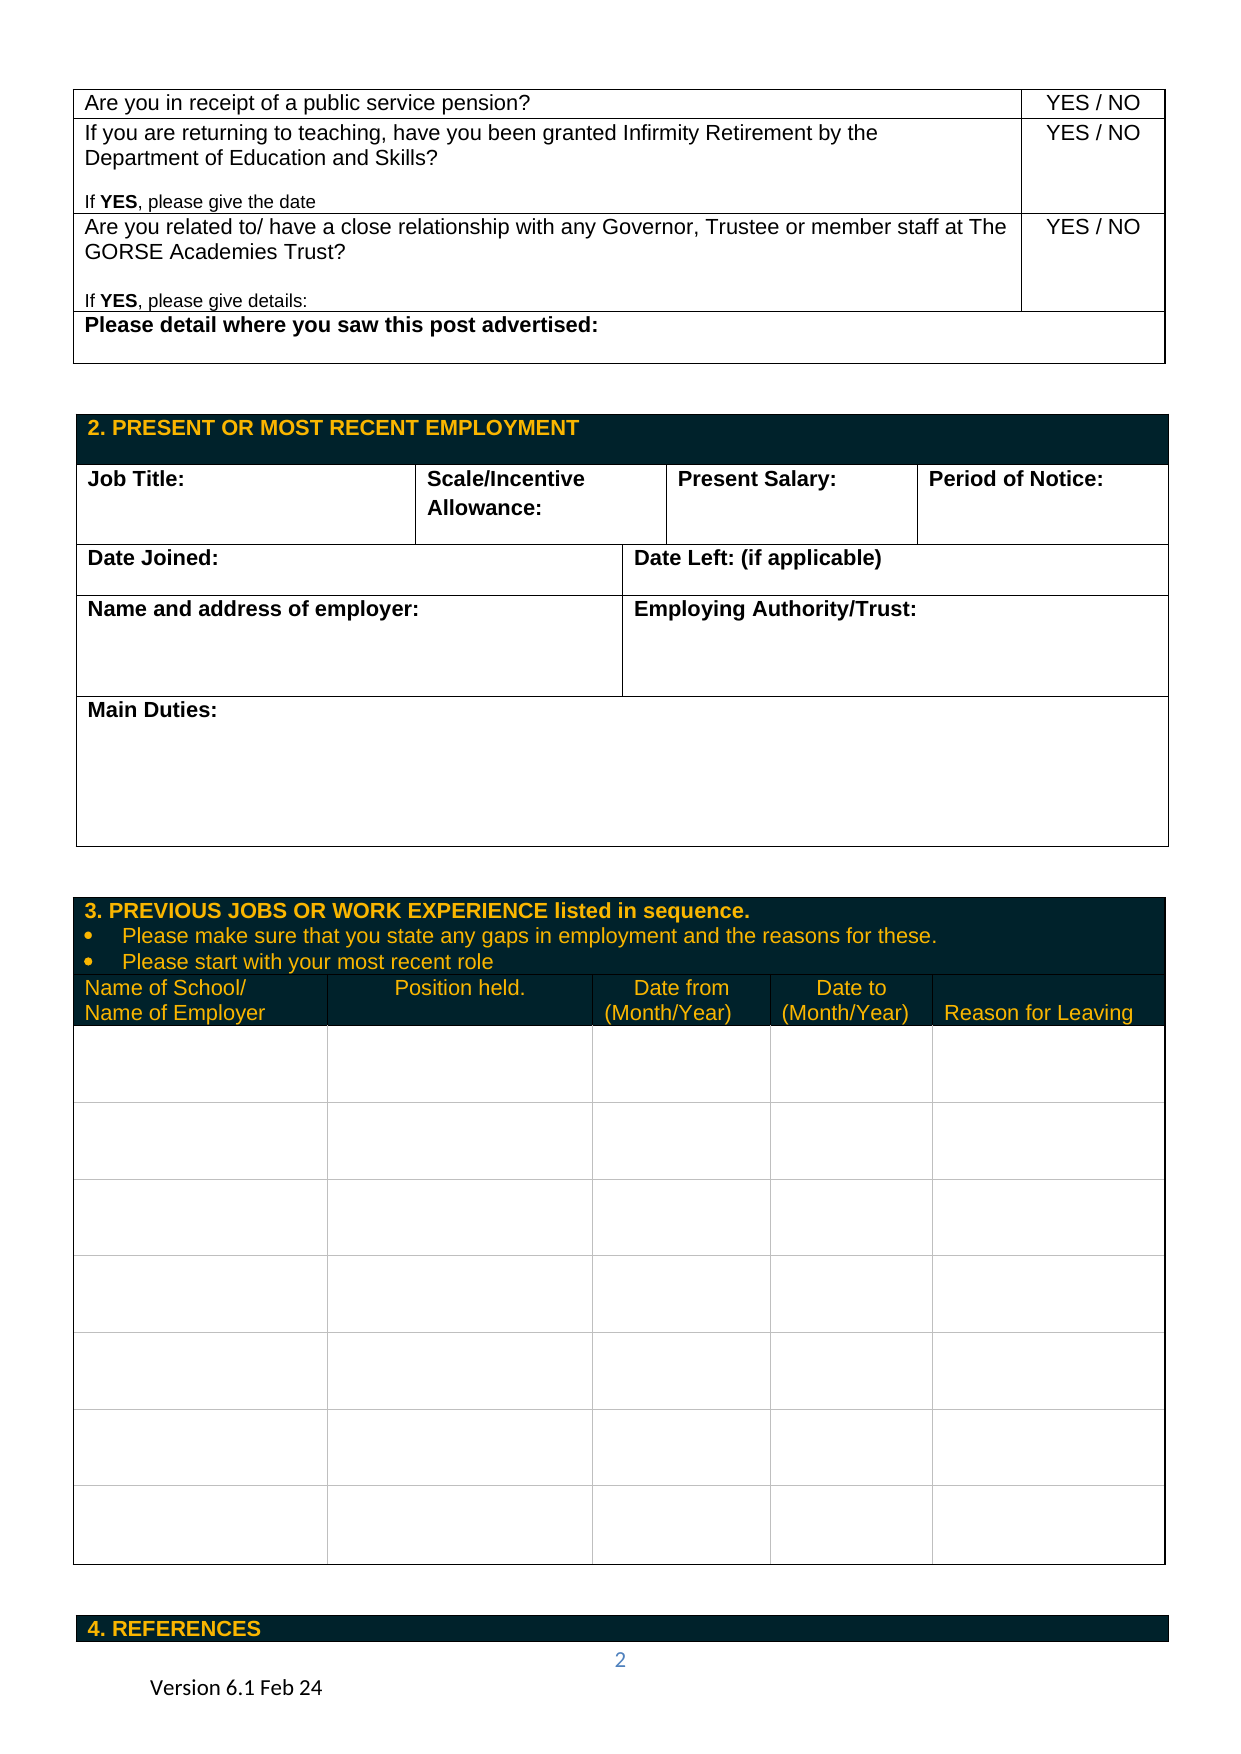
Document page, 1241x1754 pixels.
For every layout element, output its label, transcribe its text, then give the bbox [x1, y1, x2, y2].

table_cell [933, 1026, 1164, 1102]
table_cell [74, 1486, 327, 1564]
table_cell [74, 1180, 327, 1255]
table_cell Scale/Incentive Allowance: [416, 465, 666, 544]
table_cell [328, 1333, 592, 1408]
table_cell Date Left: (if applicable) [623, 545, 1168, 595]
table_cell Name of School/ Name of Employer [74, 975, 327, 1025]
table_cell Position held. [328, 975, 592, 1025]
table_cell Present Salary: [667, 465, 917, 544]
table_cell If you are returning to teaching, have you been granted Infirmity Retirement by the Department of Education and Skills? If YES, please give the date [74, 119, 1021, 213]
table_cell [328, 1026, 592, 1102]
table_cell [74, 1333, 327, 1408]
table_cell [593, 1026, 770, 1102]
table_cell [74, 1103, 327, 1178]
table_cell [933, 1486, 1164, 1564]
table_cell [771, 1410, 932, 1485]
table_cell [933, 1180, 1164, 1255]
table_cell [593, 1180, 770, 1255]
table_cell Date from (Month/Year) [593, 975, 770, 1025]
table_cell [771, 1103, 932, 1178]
table_cell [771, 1180, 932, 1255]
table_cell [328, 1256, 592, 1332]
table_cell YES / NO [1022, 90, 1164, 118]
table_cell [771, 1026, 932, 1102]
table_cell [328, 1486, 592, 1564]
table_cell YES / NO [1022, 214, 1164, 311]
table_header 2. PRESENT OR MOST RECENT EMPLOYMENT [77, 415, 1168, 464]
table_cell [328, 1103, 592, 1178]
table_cell [593, 1410, 770, 1485]
table_cell [933, 1410, 1164, 1485]
table_cell YES / NO [1022, 119, 1164, 213]
table_cell [74, 1256, 327, 1332]
table_cell [328, 1410, 592, 1485]
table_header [77, 1616, 1168, 1641]
table_cell Are you related to/ have a close relationship with any Governor, Trustee or member staff at The GORSE Academies Trust? If YES, please give details: [74, 214, 1021, 311]
table_cell Name and address of employer: [77, 596, 622, 696]
table_cell [771, 1333, 932, 1408]
table_cell Date Joined: [77, 545, 622, 595]
table_cell [933, 1333, 1164, 1408]
table_header 3. PREVIOUS JOBS OR WORK EXPERIENCE listed in sequence. Please make sure that you state any gaps in employment and the reasons for these. Please start with your most recent role [74, 898, 1164, 974]
table_cell [933, 1256, 1164, 1332]
table_cell Please detail where you saw this post advertised: [74, 312, 1164, 363]
table_cell [74, 1410, 327, 1485]
table_cell Are you in receipt of a public service pension? [74, 90, 1021, 118]
table_cell Period of Notice: [918, 465, 1168, 544]
table_cell Job Title: [77, 465, 415, 544]
table_cell [593, 1256, 770, 1332]
table_cell Date to (Month/Year) [771, 975, 932, 1025]
table_cell Main Duties: [77, 697, 1168, 846]
table_cell [74, 1026, 327, 1102]
table_cell [933, 1103, 1164, 1178]
table_cell Employing Authority/Trust: [623, 596, 1168, 696]
table_cell [593, 1103, 770, 1178]
table_cell [328, 1180, 592, 1255]
table_cell Reason for Leaving [933, 975, 1164, 1025]
table_cell [593, 1333, 770, 1408]
table_cell [771, 1256, 932, 1332]
table_cell [593, 1486, 770, 1564]
table_cell [771, 1486, 932, 1564]
